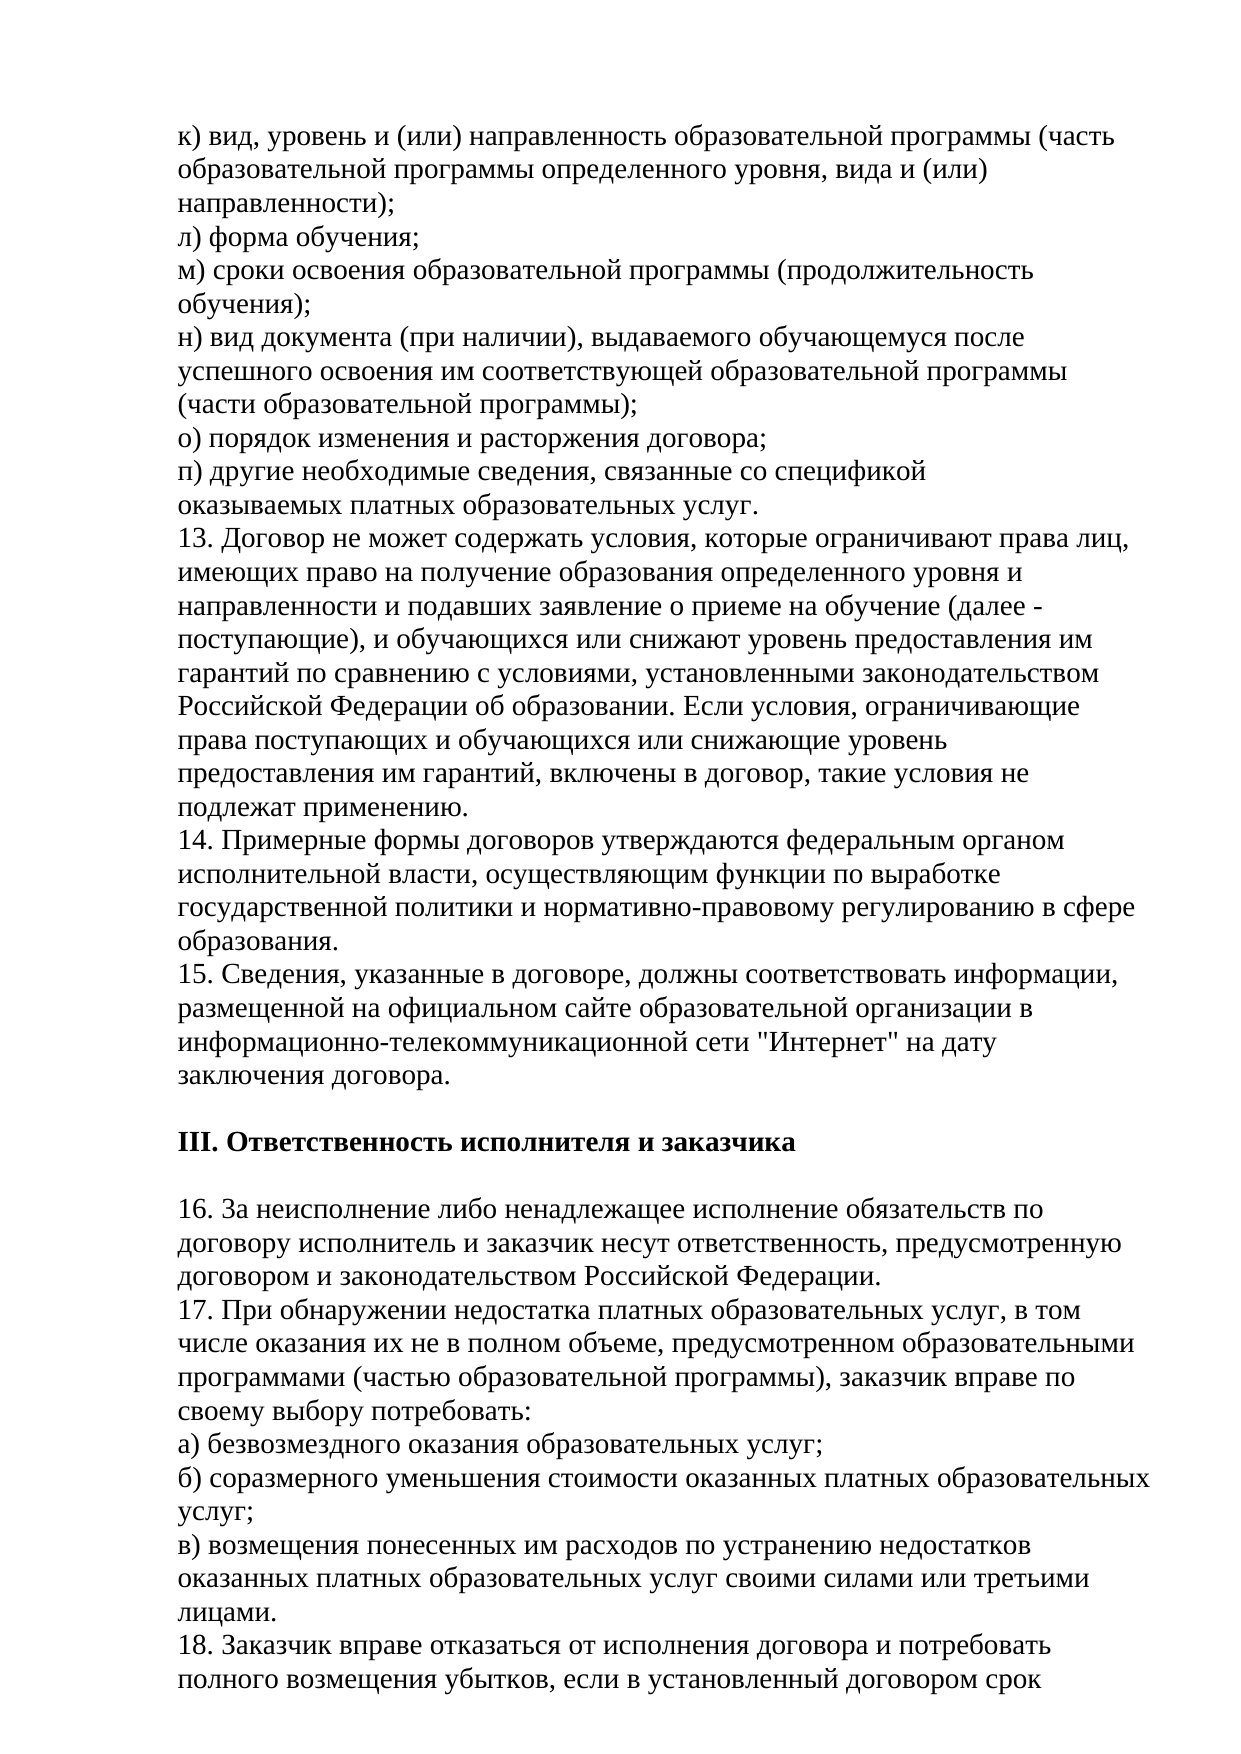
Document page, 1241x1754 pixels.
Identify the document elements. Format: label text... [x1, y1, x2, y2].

text 17. При обнаружении недостатка платных образовательных услуг, в том числе оказания их не в полном объеме, предусмотренном образовательными программами (частью образовательной программы), заказчик вправе по своему выбору потребовать: [177, 1292, 1152, 1426]
text 14. Примерные формы договоров утверждаются федеральным органом исполнительной власти, осуществляющим функции по выработке государственной политики и нормативно-правовому регулированию в сфере образования. [177, 822, 1152, 957]
text 15. Сведения, указанные в договоре, должны соответствовать информации, размещенной на официальном сайте образовательной организации в информационно-телекоммуникационной сети "Интернет" на дату заключения договора. [177, 957, 1152, 1091]
text н) вид документа (при наличии), выдаваемого обучающемуся после успешного освоения им соответствующей образовательной программы (части образовательной программы); [177, 319, 1152, 420]
text м) сроки освоения образовательной программы (продолжительность обучения); [177, 252, 1152, 319]
text а) безвозмездного оказания образовательных услуг; [177, 1426, 1152, 1460]
text б) соразмерного уменьшения стоимости оказанных платных образовательных услуг; [177, 1460, 1152, 1527]
text 13. Договор не может содержать условия, которые ограничивают права лиц, имеющих право на получение образования определенного уровня и направленности и подавших заявление о приеме на обучение (далее - поступающие), и обучающихся или снижают уровень предоставления им гарантий по сравнению с условиями, установленными законодательством Российской Федерации об образовании. Если условия, ограничивающие права поступающих и обучающихся или снижающие уровень предоставления им гарантий, включены в договор, такие условия не подлежат применению. [177, 521, 1152, 822]
text III. Ответственность исполнителя и заказчика [177, 1124, 1152, 1158]
text л) форма обучения; [177, 219, 1152, 252]
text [177, 1627, 1152, 1694]
text п) другие необходимые сведения, связанные со спецификой оказываемых платных образовательных услуг. [177, 453, 1152, 521]
text о) порядок изменения и расторжения договора; [177, 420, 1152, 453]
text в) возмещения понесенных им расходов по устранению недостатков оказанных платных образовательных услуг своими силами или третьими лицами. [177, 1527, 1152, 1627]
text 16. 3а неисполнение либо ненадлежащее исполнение обязательств по договору исполнитель и заказчик несут ответственность, предусмотренную договором и законодательством Российской Федерации. [177, 1191, 1152, 1292]
text к) вид, уровень и (или) направленность образовательной программы (часть образовательной программы определенного уровня, вида и (или) направленности); [177, 118, 1152, 219]
